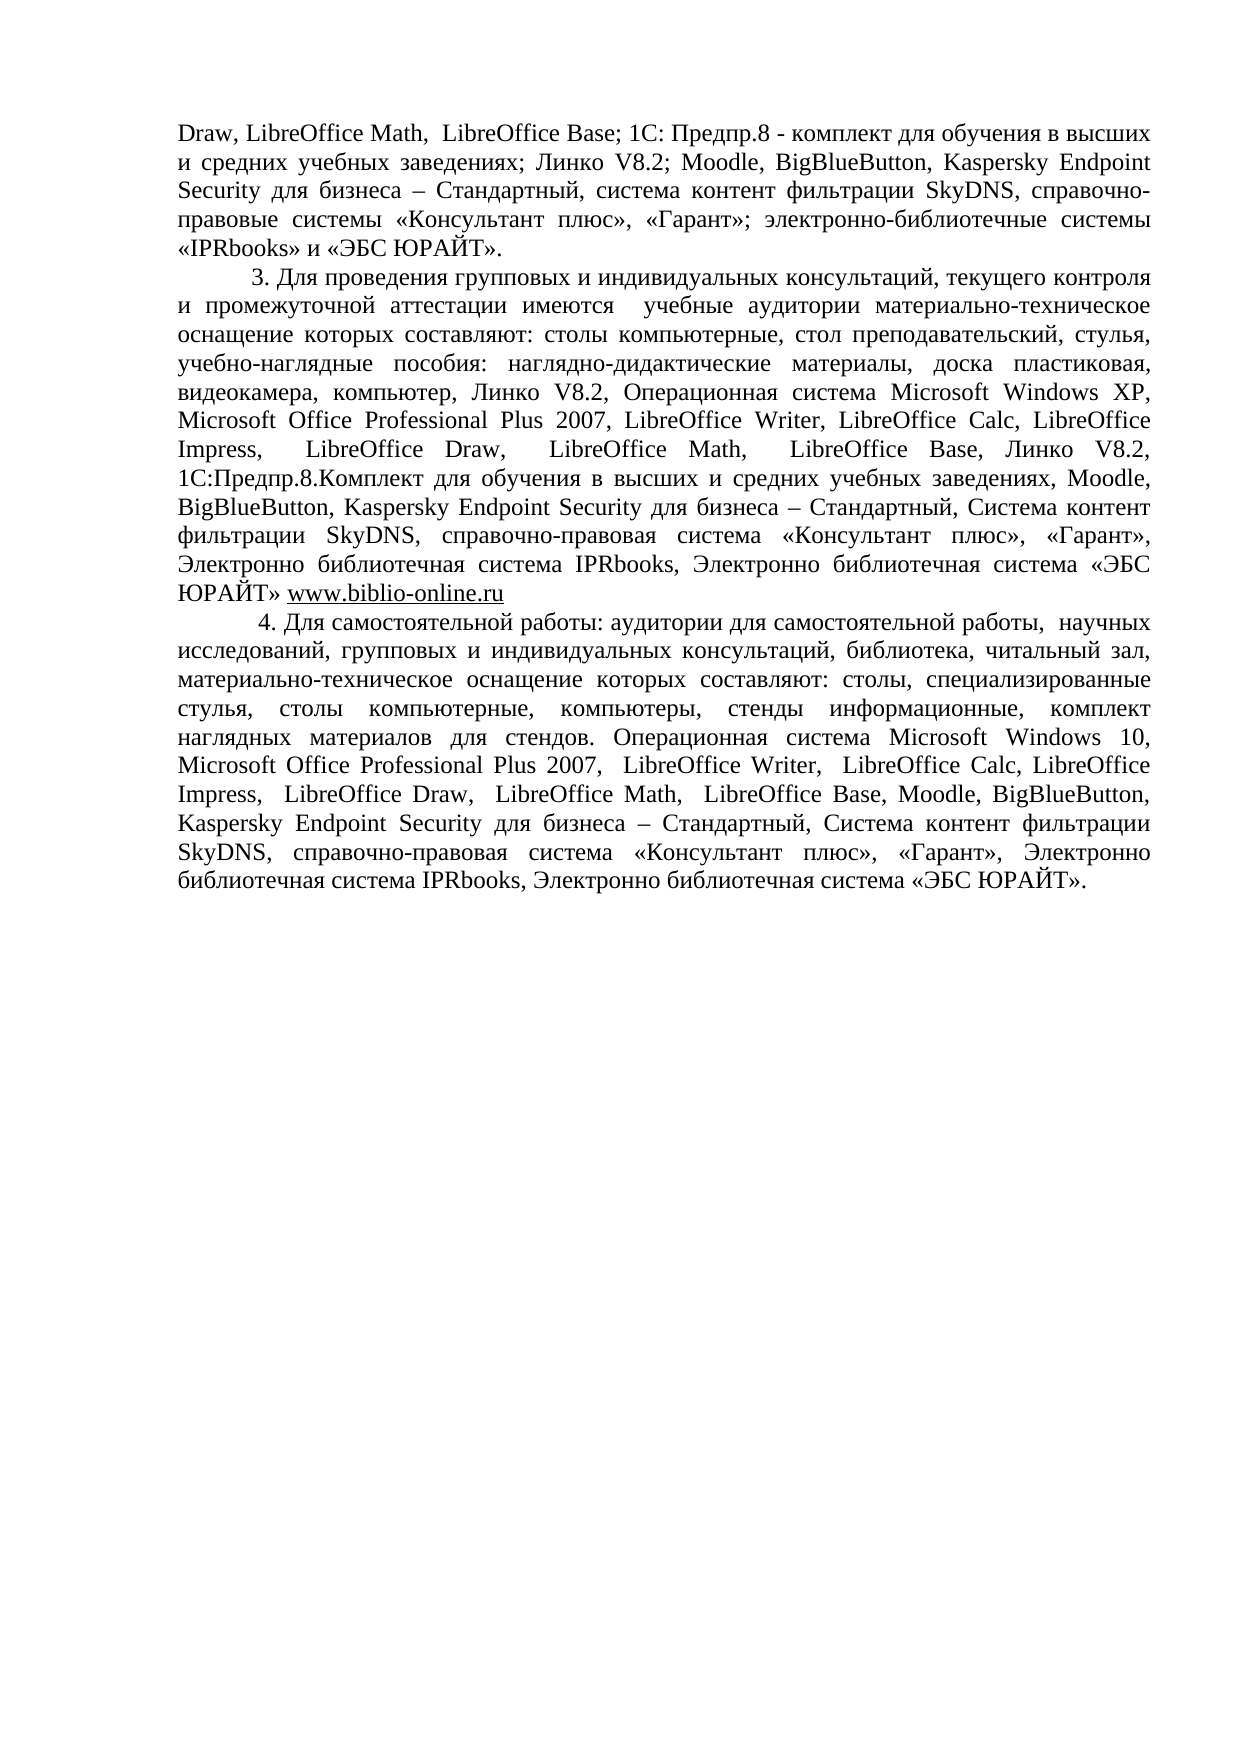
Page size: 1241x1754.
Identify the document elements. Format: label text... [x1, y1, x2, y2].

text 4. Для самостоятельной работы: аудитории для самостоятельной работы, научных исследований, групповых и индивидуальных консультаций, библиотека, читальный зал, материально-техническое оснащение которых составляют: столы, специализированные стулья, столы компьютерные, компьютеры, стенды информационные, комплект наглядных материалов для стендов. Операционная система Microsoft Windows 10, Microsoft Office Professional Plus 2007, LibreOffice Writer, LibreOffice Calc, LibreOffice Impress, LibreOffice Draw, LibreOffice Math, LibreOffice Base, Moodle, BigBlueButton, Kaspersky Endpoint Security для бизнеса – Стандартный, Система контент фильтрации SkyDNS, справочно-правовая система «Консультант плюс», «Гарант», Электронно библиотечная система IPRbooks, Электронно библиотечная система «ЭБС ЮРАЙТ». [177, 607, 1152, 894]
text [177, 118, 1152, 262]
text 3. Для проведения групповых и индивидуальных консультаций, текущего контроля и промежуточной аттестации имеются учебные аудитории материально-техническое оснащение которых составляют: столы компьютерные, стол преподавательский, стулья, учебно-наглядные пособия: наглядно-дидактические материалы, доска пластиковая, видеокамера, компьютер, Линко V8.2, Операционная система Microsoft Windows XP, Microsoft Office Professional Plus 2007, LibreOffice Writer, LibreOffice Calc, LibreOffice Impress, LibreOffice Draw, LibreOffice Math, LibreOffice Base, Линко V8.2, 1С:Предпр.8.Комплект для обучения в высших и средних учебных заведениях, Moodle, BigBlueButton, Kaspersky Endpoint Security для бизнеса – Стандартный, Система контент фильтрации SkyDNS, справочно-правовая система «Консультант плюс», «Гарант», Электронно библиотечная система IPRbooks, Электронно библиотечная система «ЭБС ЮРАЙТ» www.biblio-online.ru [177, 262, 1152, 607]
